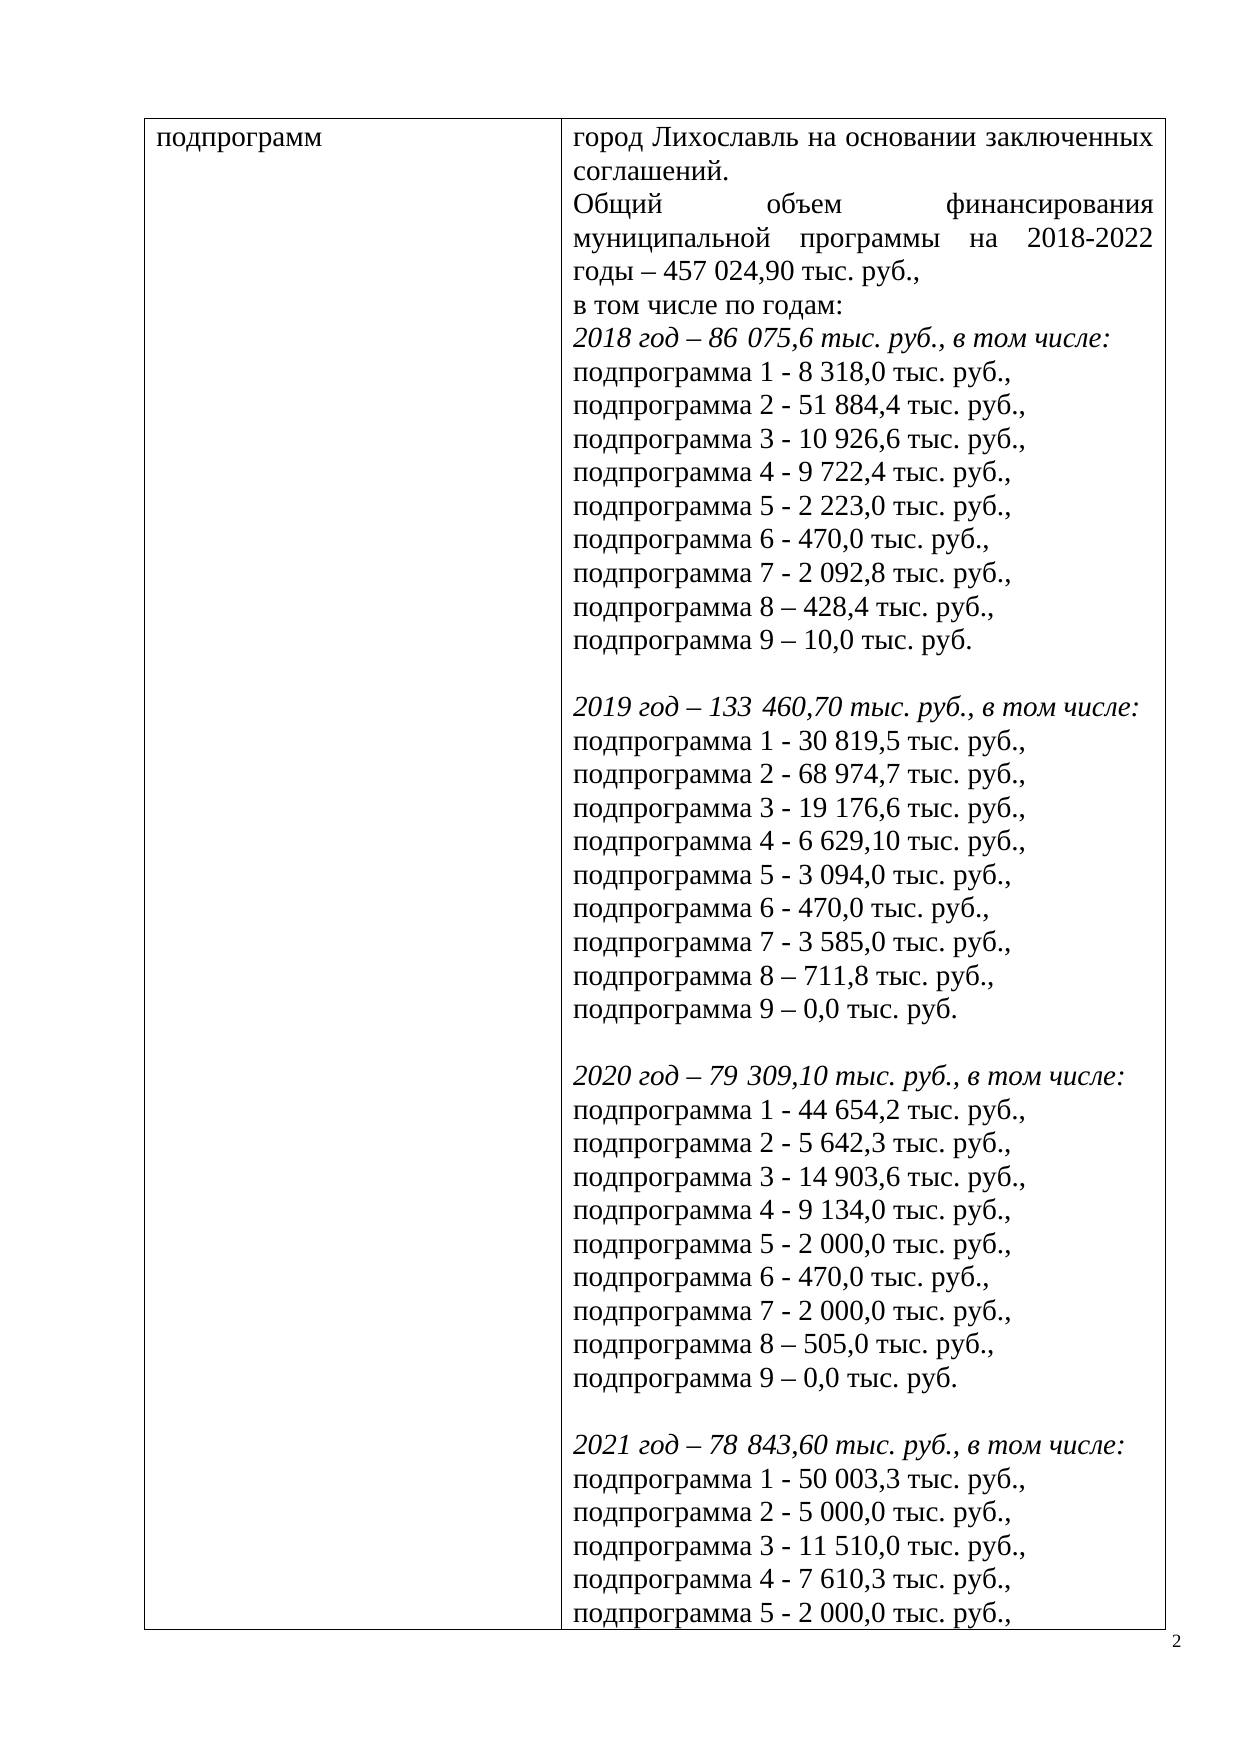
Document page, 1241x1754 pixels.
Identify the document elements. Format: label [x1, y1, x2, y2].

table_header [145, 119, 561, 1628]
table_header [562, 119, 1165, 1628]
